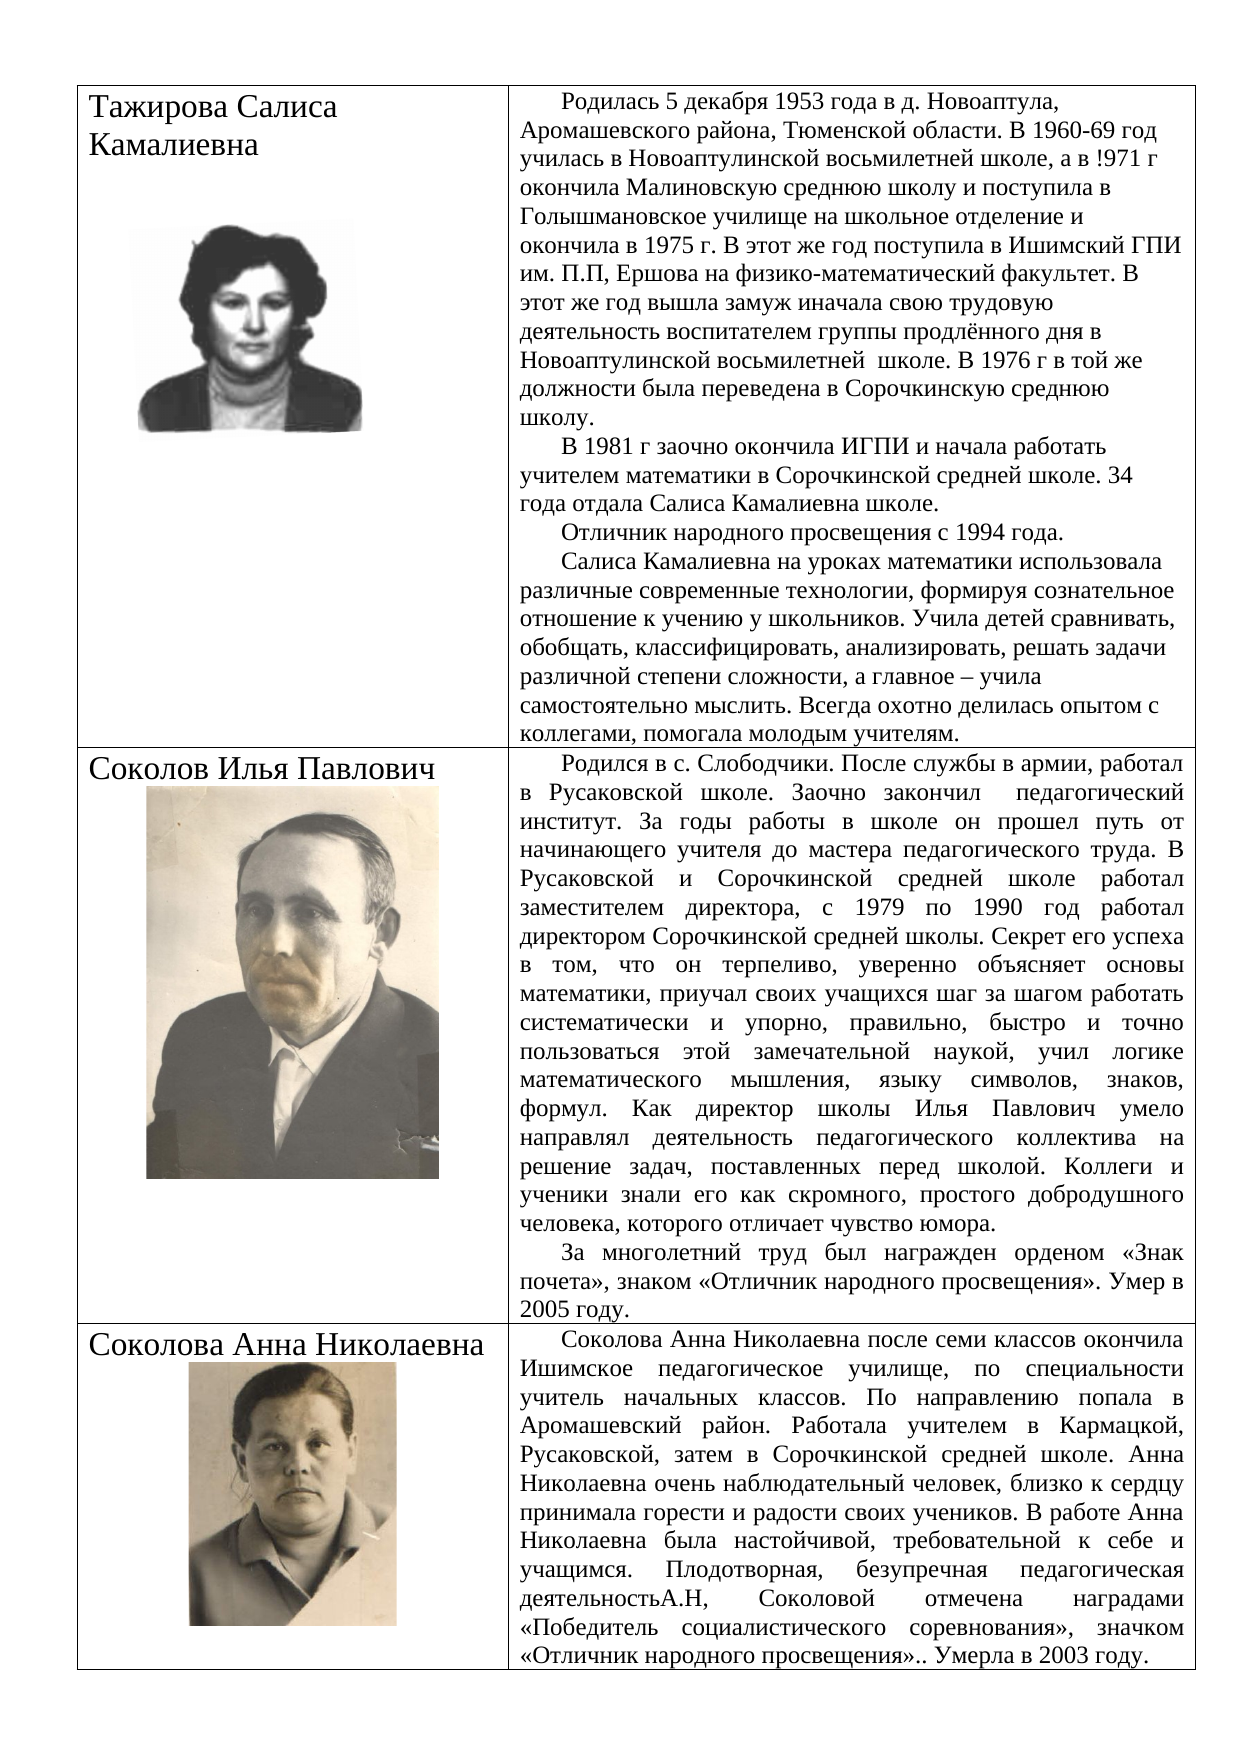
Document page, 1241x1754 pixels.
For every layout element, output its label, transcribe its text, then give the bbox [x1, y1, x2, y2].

table_cell Тажирова Салиса Камалиевна [78, 86, 508, 747]
picture [188, 1362, 397, 1626]
table_cell Родилась 5 декабря 1953 года в д. Новоаптула, Аромашевского района, Тюменской области. В 1960-69 год училась в Новоаптулинской восьмилетней школе, а в ! окончила Малиновскую среднюю школу и поступила в Голышмановское училище на школьное отделение и окончила в . В этот же год поступила в Ишимский ГПИ им. П.П, Ершова на физико-математический факультет. В этот же год вышла замуж иначала свою трудовую деятельность воспитателем группы продлённого дня в Новоаптулинской восьмилетней школе. В в той же должности была переведена в Сорочкинскую среднюю школу. В заочно окончила ИГПИ и начала работать учителем математики в Сорочкинской средней школе. 34 года отдала Салиса Камалиевна школе. Отличник народного просвещения с 1994 года. Салиса Камалиевна на уроках математики использовала различные современные технологии, формируя сознательное отношение к учению у школьников. Учила детей сравнивать, обобщать, классифицировать, анализировать, решать задачи различной степени сложности, а главное – учила самостоятельно мыслить. Всегда охотно делилась опытом с коллегами, помогала молодым учителям. [509, 86, 1195, 747]
table_cell Соколова Анна Николаевна после семи классов окончила Ишимское педагогическое училище, по специальности учитель начальных классов. По направлению попала в Аромашевский район. Работала учителем в Кармацкой, Русаковской, затем в Сорочкинской средней школе. Анна Николаевна очень наблюдательный человек, близко к сердцу принимала горести и радости своих учеников. В работе Анна Николаевна была настойчивой, требовательной к себе и учащимся. Плодотворная, безупречная педагогическая деятельностьА.Н, Соколовой отмечена наградами «Победитель социалистического соревнования», значком «Отличник народного просвещения».. Умерла в 2003 году. [509, 1324, 1195, 1669]
table_cell Соколова Анна Николаевна [78, 1324, 508, 1669]
picture [146, 786, 439, 1179]
table_cell Родился в с. Слободчики. После службы в армии, работал в Русаковской школе. Заочно закончил педагогический институт. За годы работы в школе он прошел путь от начинающего учителя до мастера педагогического труда. В Русаковской и Сорочкинской средней школе работал заместителем директора, с 1979 по 1990 год работал директором Сорочкинской средней школы. Секрет его успеха в том, что он терпеливо, уверенно объясняет основы математики, приучал своих учащихся шаг за шагом работать систематически и упорно, правильно, быстро и точно пользоваться этой замечательной наукой, учил логике математического мышления, языку символов, знаков, формул. Как директор школы Илья Павлович умело направлял деятельность педагогического коллектива на решение задач, поставленных перед школой. Коллеги и ученики знали его как скромного, простого добродушного человека, которого отличает чувство юмора. За многолетний труд был награжден орденом «Знак почета», знаком «Отличник народного просвещения». Умер в 2005 году. [509, 748, 1195, 1323]
table_cell Соколов Илья Павлович [78, 748, 508, 1323]
